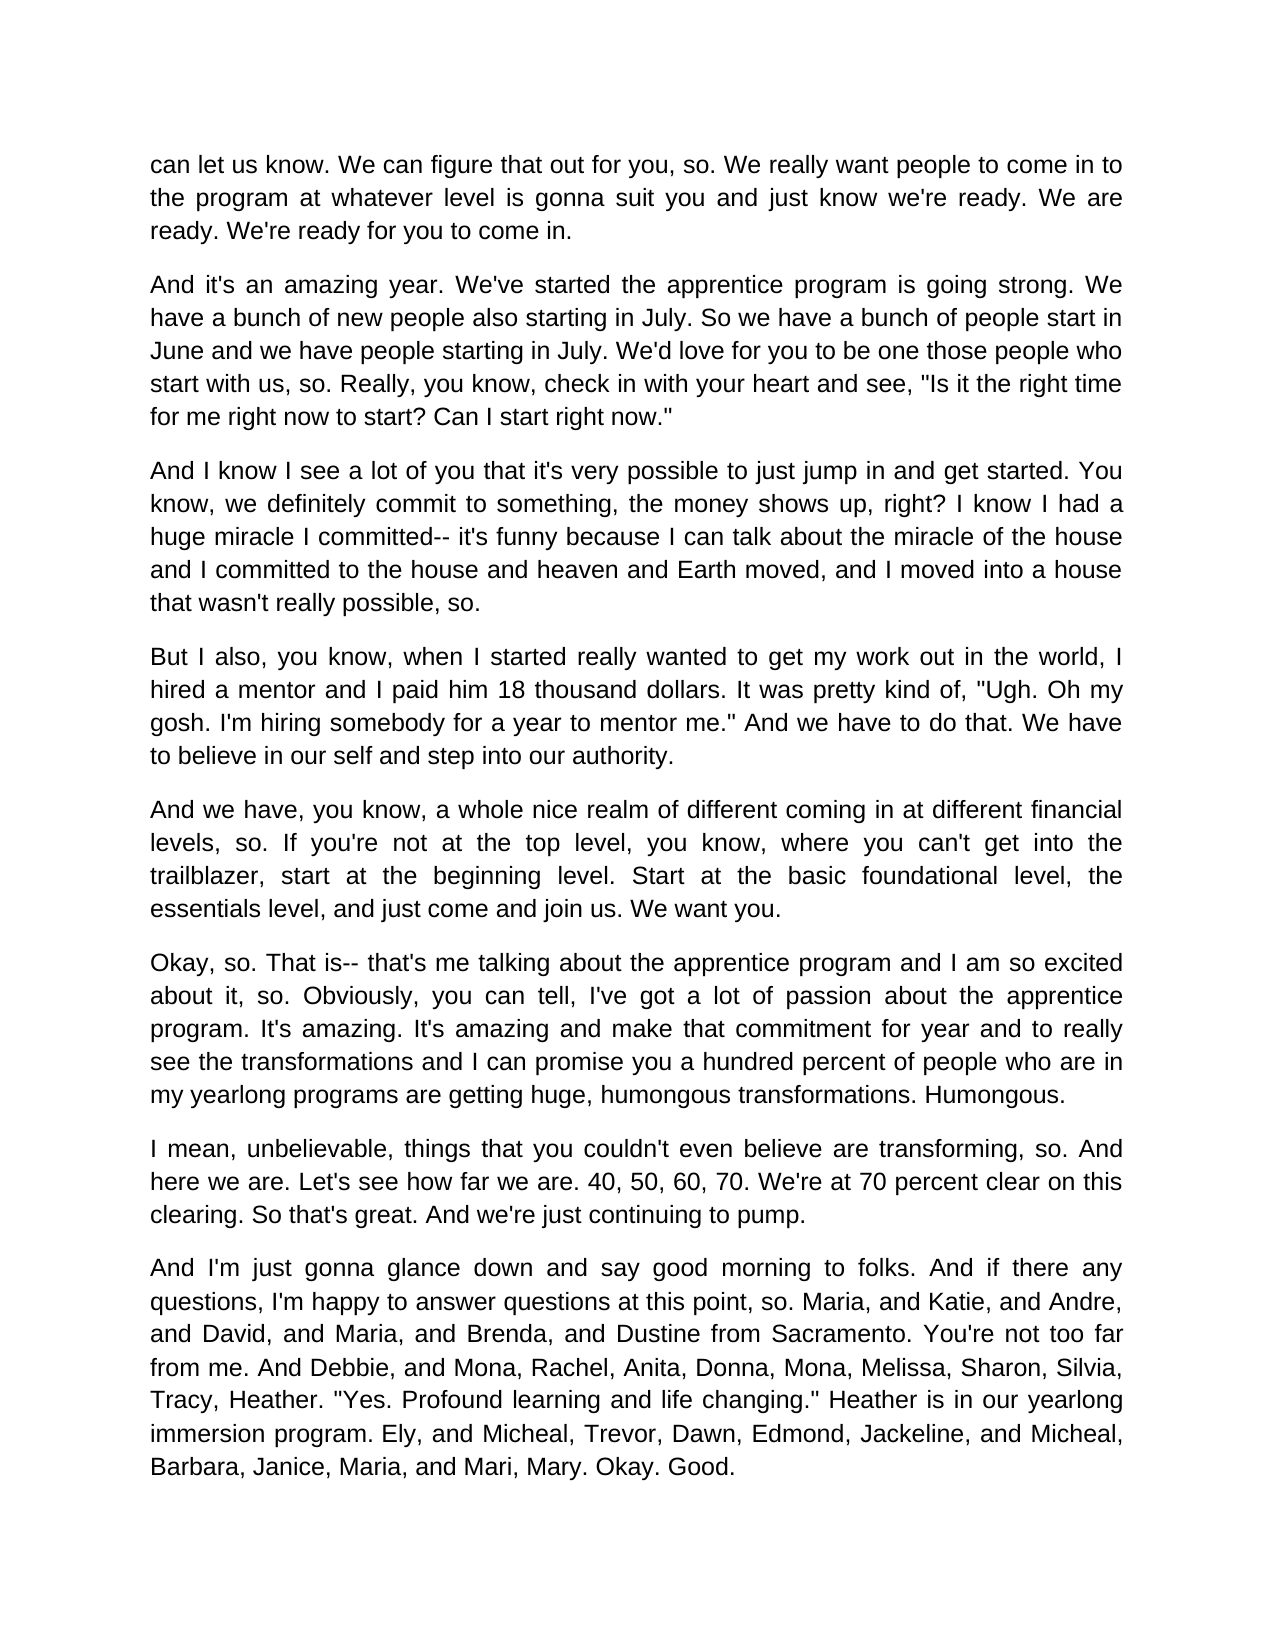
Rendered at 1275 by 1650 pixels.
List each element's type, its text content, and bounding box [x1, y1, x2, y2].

text Okay, so. That is-- that's me talking about the apprentice program and I am so excited about it, so. Obviously, you can tell, I've got a lot of passion about the apprentice program. It's amazing. It's amazing and make that commitment for year and to really see the transformations and I can promise you a hundred percent of people who are in my yearlong programs are getting huge, humongous transformations. Humongous. [150, 948, 1125, 1108]
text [150, 150, 1125, 245]
text And I know I see a lot of you that it's very possible to just jump in and get started. You know, we definitely commit to something, the money shows up, right? I know I had a huge miracle I committed-- it's funny because I can talk about the miracle of the house and I committed to the house and heaven and Earth moved, and I moved into a house that wasn't really possible, so. [150, 456, 1125, 617]
text I mean, unbelievable, things that you couldn't even believe are transforming, so. And here we are. Let's see how far we are. 40, 50, 60, 70. We're at 70 percent clear on this clearing. So that's great. And we're just continuing to pump. [150, 1133, 1125, 1228]
text And it's an amazing year. We've started the apprentice program is going strong. We have a bunch of new people also starting in July. So we have a bunch of people start in June and we have people starting in July. We'd love for you to be one those people who start with us, so. Really, you know, check in with your heart and see, "Is it the right time for me right now to start? Can I start right now." [150, 270, 1125, 431]
text And we have, you know, a whole nice realm of different coming in at different financial levels, so. If you're not at the top level, you know, where you can't get into the trailblazer, start at the beginning level. Start at the basic foundational level, the essentials level, and just come and join us. We want you. [150, 795, 1125, 922]
text But I also, you know, when I started really wanted to get my work out in the world, I hired a mentor and I paid him 18 thousand dollars. It was pretty kind of, "Ugh. Oh my gosh. I'm hiring somebody for a year to mentor me." And we have to do that. We have to believe in our self and step into our authority. [150, 642, 1125, 769]
text And I'm just gonna glance down and say good morning to folks. And if there any questions, I'm happy to answer questions at this point, so. Maria, and Katie, and Andre, and David, and Maria, and Brenda, and Dustine from Sacramento. You're not too far from me. And Debbie, and Mona, Rachel, Anita, Donna, Mona, Melissa, Sharon, Silvia, Tracy, Heather. "Yes. Profound learning and life changing." Heather is in our yearlong immersion program. Ely, and Micheal, Trevor, Dawn, Edmond, Jackeline, and Micheal, Barbara, Janice, Maria, and Mari, Mary. Okay. Good. [150, 1253, 1125, 1480]
